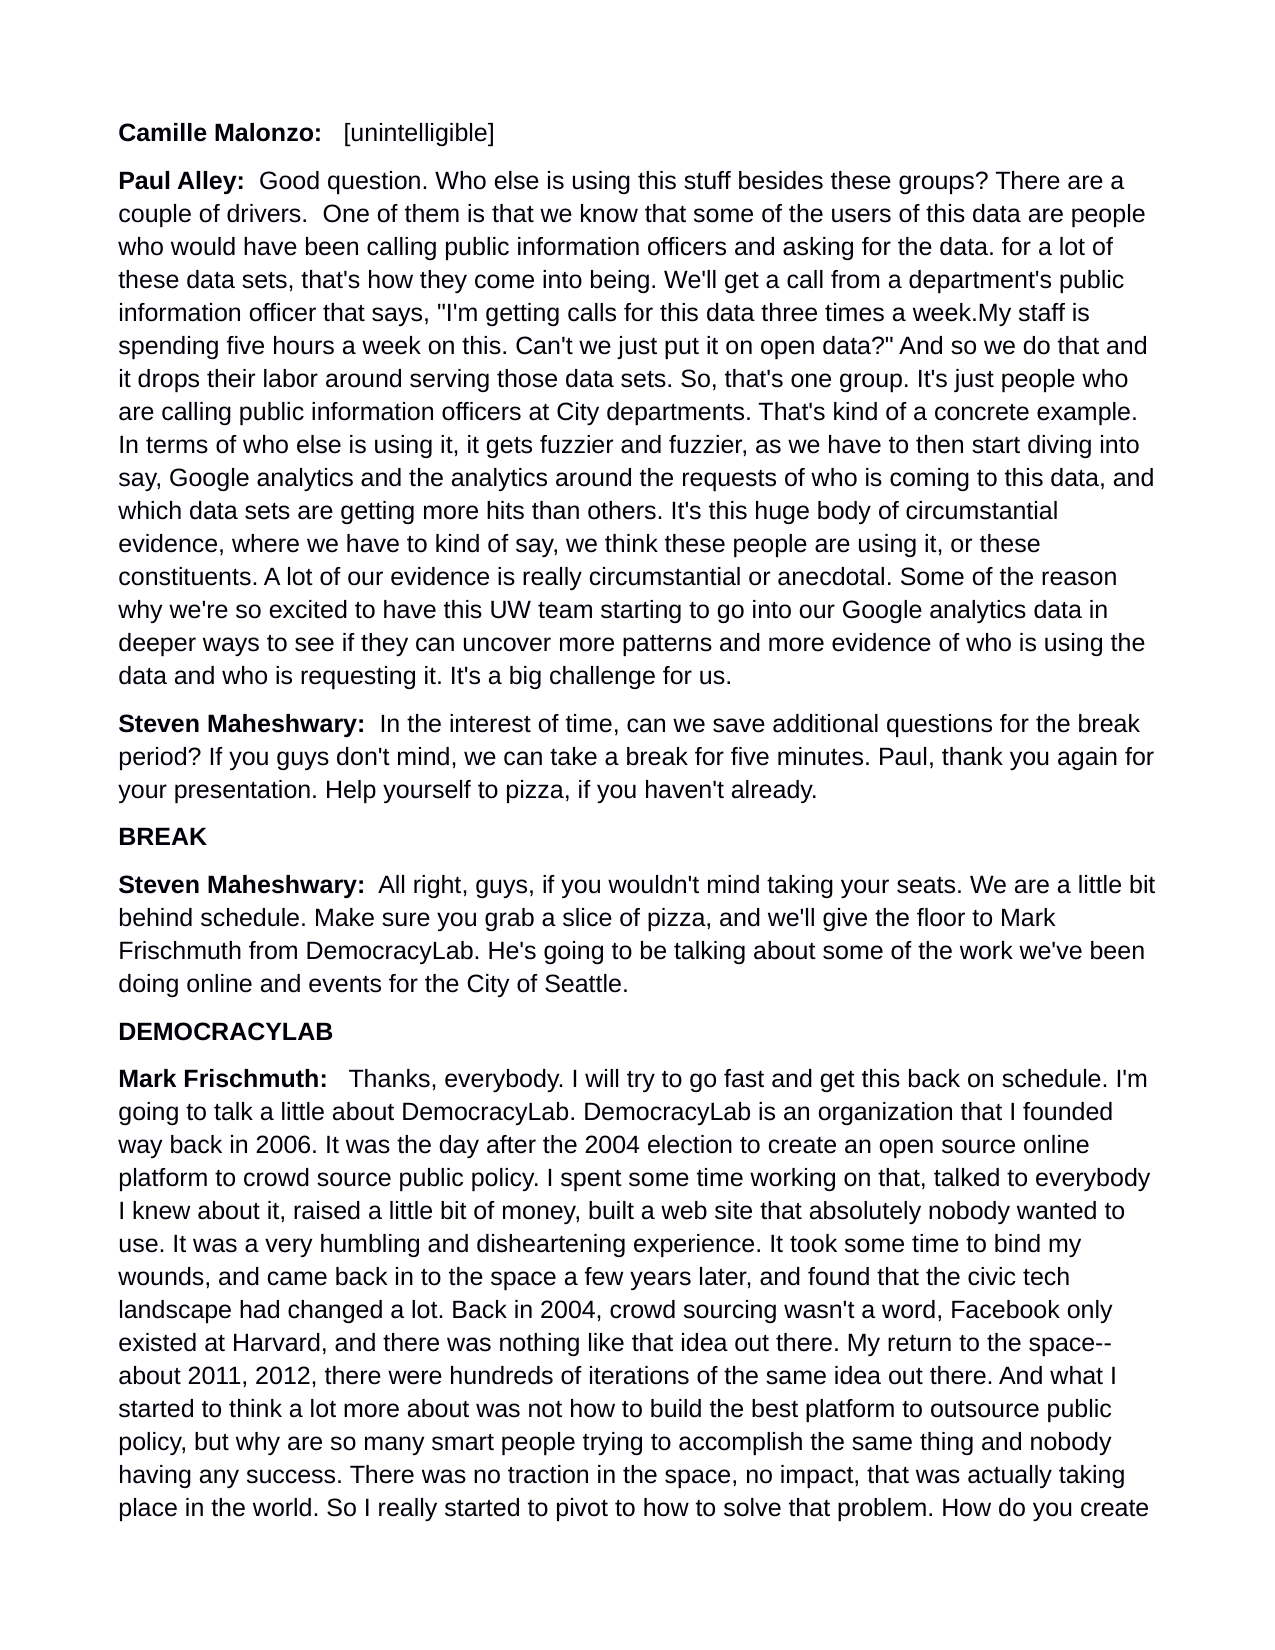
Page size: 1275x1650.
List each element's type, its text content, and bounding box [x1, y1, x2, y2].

text DEMOCRACYLAB [118, 1017, 1157, 1045]
text Steven Maheshwary: All right, guys, if you wouldn't mind taking your seats. We are a little bit behind schedule. Make sure you grab a slice of pizza, and we'll give the floor to Mark Frischmuth from DemocracyLab. He's going to be talking about some of the work we've been doing online and events for the City of Seattle. [118, 870, 1157, 998]
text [118, 1064, 1157, 1522]
text Paul Alley: Good question. Who else is using this stuff besides these groups? There are a couple of drivers. One of them is that we know that some of the users of this data are people who would have been calling public information officers and asking for the data. for a lot of these data sets, that's how they come into being. We'll get a call from a department's public information officer that says, "I'm getting calls for this data three times a week.My staff is spending five hours a week on this. Can't we just put it on open data?" And so we do that and it drops their labor around serving those data sets. So, that's one group. It's just people who are calling public information officers at City departments. That's kind of a concrete example. In terms of who else is using it, it gets fuzzier and fuzzier, as we have to then start diving into say, Google analytics and the analytics around the requests of who is coming to this data, and which data sets are getting more hits than others. It's this huge body of circumstantial evidence, where we have to kind of say, we think these people are using it, or these constituents. A lot of our evidence is really circumstantial or anecdotal. Some of the reason why we're so excited to have this UW team starting to go into our Google analytics data in deeper ways to see if they can uncover more patterns and more evidence of who is using the data and who is requesting it. It's a big challenge for us. [118, 166, 1157, 690]
text BREAK [118, 822, 1157, 851]
text Steven Maheshwary: In the interest of time, can we save additional questions for the break period? If you guys don't mind, we can take a break for five minutes. Paul, thank you again for your presentation. Help yourself to pizza, if you haven't already. [118, 709, 1157, 803]
text Camille Malonzo: [unintelligible] [118, 118, 1157, 147]
